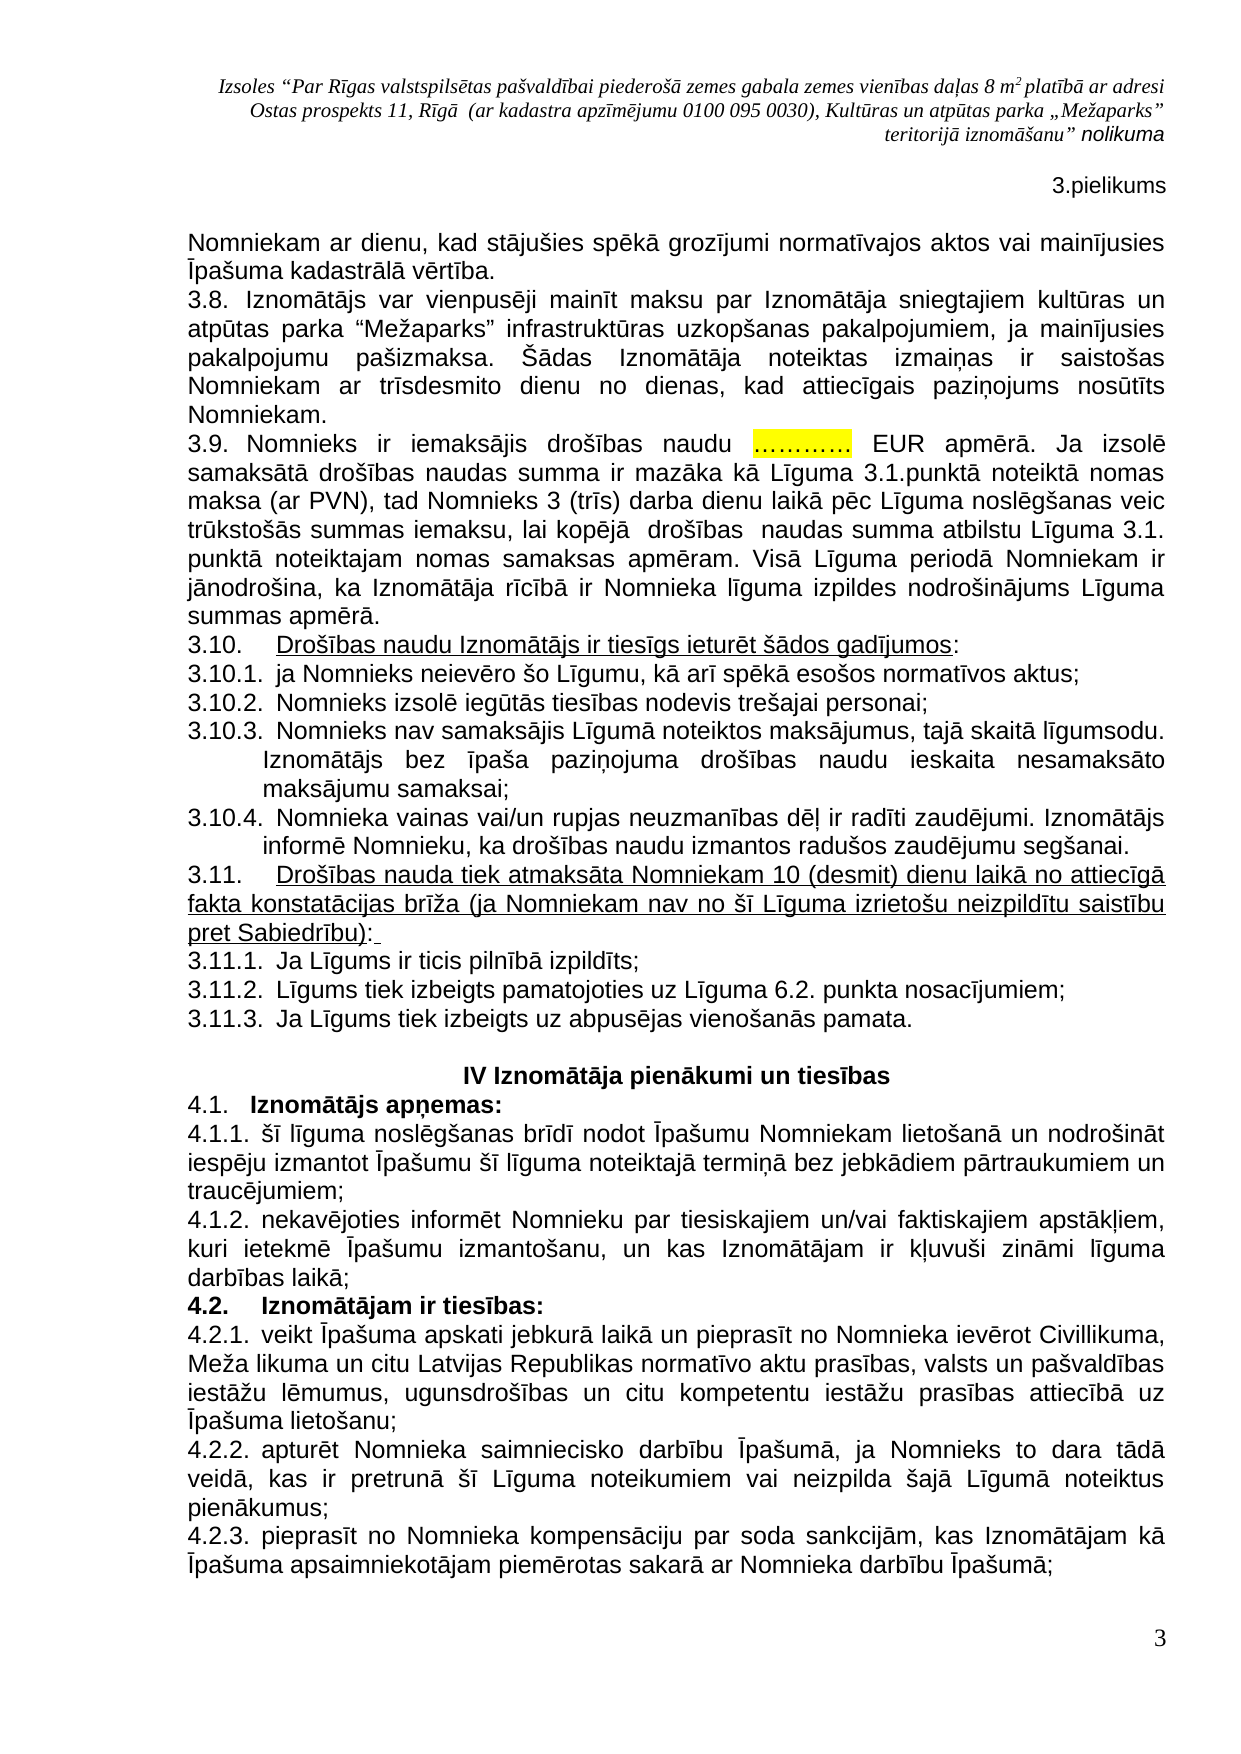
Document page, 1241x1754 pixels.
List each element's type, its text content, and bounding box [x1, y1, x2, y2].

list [187, 228, 1166, 285]
list ja Nomnieks neievēro šo Līgumu, kā arī spēkā esošos normatīvos aktus; [187, 659, 1166, 688]
list Ja Līgums ir ticis pilnībā izpildīts; [187, 946, 1166, 975]
list nekavējoties informēt Nomnieku par tiesiskajiem un/vai faktiskajiem apstākļiem, kuri ietekmē Īpašumu izmantošanu, un kas Iznomātājam ir kļuvuši zināmi līguma darbības laikā; [187, 1205, 1166, 1291]
subtitle IV Iznomātāja pienākumi un tiesības [187, 1061, 1166, 1090]
list Nomnieks ir iemaksājis drošības naudu ………… EUR apmērā. Ja izsolē samaksātā drošības naudas summa ir mazāka kā Līguma 3.1.punktā noteiktā nomas maksa (ar PVN), tad Nomnieks 3 (trīs) darba dienu laikā pēc Līguma noslēgšanas veic trūkstošās summas iemaksu, lai kopējā drošības naudas summa atbilstu Līguma 3.1. punktā noteiktajam nomas samaksas apmēram. Visā Līguma periodā Nomniekam ir jānodrošina, ka Iznomātāja rīcībā ir Nomnieka līguma izpildes nodrošinājums Līguma summas apmērā. [187, 429, 1166, 630]
list Nomnieka vainas vai/un rupjas neuzmanības dēļ ir radīti zaudējumi. Iznomātājs informē Nomnieku, ka drošības naudu izmantos radušos zaudējumu segšanai. [187, 803, 1166, 860]
list apturēt Nomnieka saimniecisko darbību Īpašumā, ja Nomnieks to dara tādā veidā, kas ir pretrunā šī Līguma noteikumiem vai neizpilda šajā Līgumā noteiktus pienākumus; [187, 1435, 1166, 1521]
list Nomnieks nav samaksājis Līgumā noteiktos maksājumus, tajā skaitā līgumsodu. Iznomātājs bez īpaša paziņojuma drošības naudu ieskaita nesamaksāto maksājumu samaksai; [187, 716, 1166, 803]
list Drošības nauda tiek atmaksāta Nomniekam 10 (desmit) dienu laikā no attiecīgā fakta konstatācijas brīža (ja Nomniekam nav no šī Līguma izrietošu neizpildītu saistību pret Sabiedrību): [187, 915, 1166, 946]
list pieprasīt no Nomnieka kompensāciju par soda sankcijām, kas Iznomātājam kā Īpašuma apsaimniekotājam piemērotas sakarā ar Nomnieka darbību Īpašumā; [187, 1521, 1166, 1579]
list Iznomātājam ir tiesības: [187, 1291, 1166, 1320]
list Ja Līgums tiek izbeigts uz abpusējas vienošanās pamata. [187, 1004, 1166, 1033]
list veikt Īpašuma apskati jebkurā laikā un pieprasīt no Nomnieka ievērot Civillikuma, Meža likuma un citu Latvijas Republikas normatīvo aktu prasības, valsts un pašvaldības iestāžu lēmumus, ugunsdrošības un citu kompetentu iestāžu prasības attiecībā uz Īpašuma lietošanu; [187, 1320, 1166, 1435]
list Iznomātājs var vienpusēji mainīt maksu par Iznomātāja sniegtajiem kultūras un atpūtas parka “Mežaparks” infrastruktūras uzkopšanas pakalpojumiem, ja mainījusies pakalpojumu pašizmaksa. Šādas Iznomātāja noteiktas izmaiņas ir saistošas Nomniekam ar trīsdesmito dienu no dienas, kad attiecīgais paziņojums nosūtīts Nomniekam. [187, 285, 1166, 429]
list Līgums tiek izbeigts pamatojoties uz Līguma 6.2. punkta nosacījumiem; [187, 975, 1166, 1004]
list Nomnieks izsolē iegūtās tiesības nodevis trešajai personai; [187, 688, 1166, 716]
list Drošības naudu Iznomātājs ir tiesīgs ieturēt šādos gadījumos: [187, 630, 1166, 659]
list šī līguma noslēgšanas brīdī nodot Īpašumu Nomniekam lietošanā un nodrošināt iespēju izmantot Īpašumu šī līguma noteiktajā termiņā bez jebkādiem pārtraukumiem un traucējumiem; [187, 1119, 1166, 1205]
text 4.1. Iznomātājs apņemas: [187, 1090, 1166, 1119]
list Drošības nauda tiek atmaksāta Nomniekam 10 (desmit) dienu laikā no attiecīgā fakta konstatācijas brīža (ja Nomniekam nav no šī Līguma izrietošu neizpildītu saistību pret Sabiedrību): [187, 860, 1166, 914]
